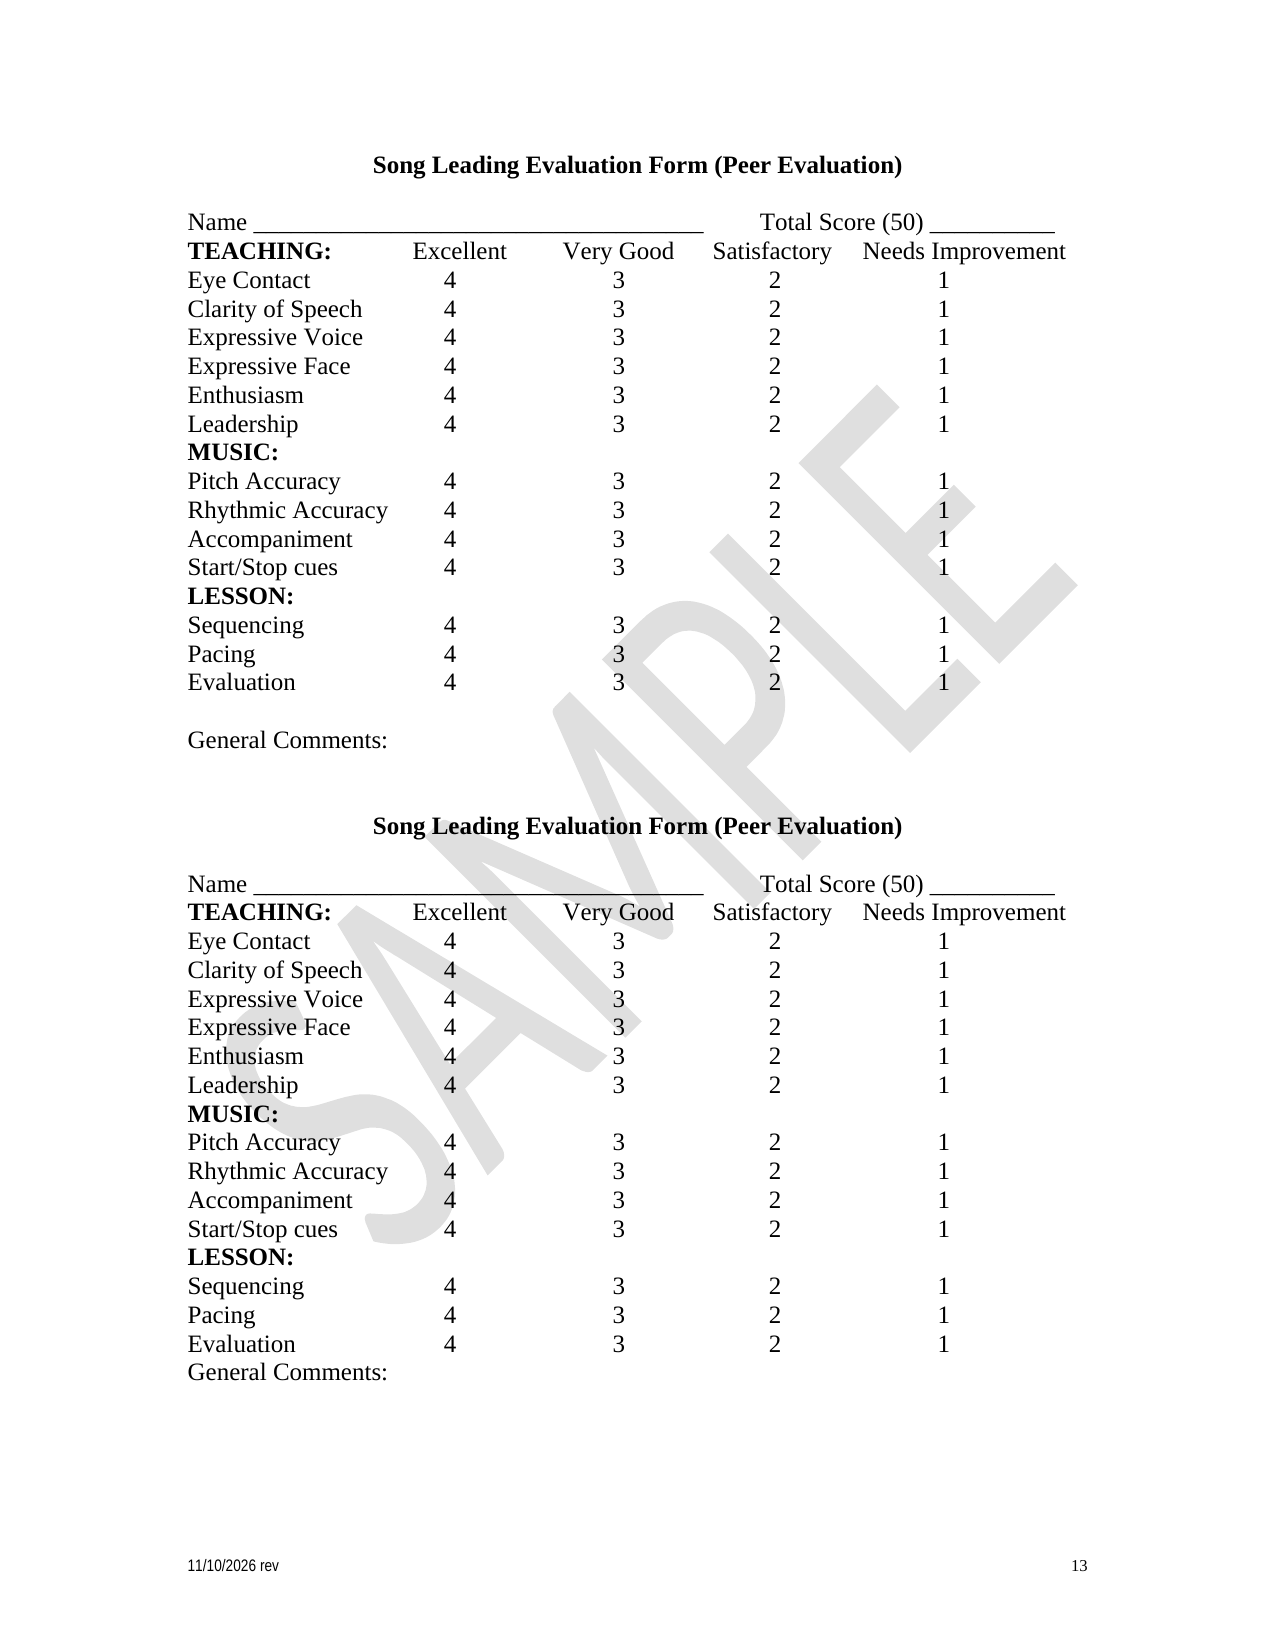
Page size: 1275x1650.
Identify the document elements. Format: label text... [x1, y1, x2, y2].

subtitle Song Leading Evaluation Form (Peer Evaluation) [187, 811, 1087, 840]
text Eye Contact 4 3 2 1 [187, 265, 1087, 294]
text Accompaniment 4 3 2 1 [187, 1185, 1087, 1214]
text Clarity of Speech 4 3 2 1 [187, 955, 1087, 984]
text Expressive Voice 4 3 2 1 [187, 322, 1087, 351]
text Enthusiasm 4 3 2 1 [187, 1041, 1087, 1070]
text Evaluation 4 3 2 1 [187, 667, 1087, 696]
text Leadership 4 3 2 1 [187, 409, 1087, 437]
text Leadership 4 3 2 1 [187, 1070, 1087, 1099]
text Name ____________________________________ Total Score (50) __________ [187, 869, 1087, 897]
text Sequencing 4 3 2 1 [187, 610, 1087, 639]
text LESSON: [187, 581, 1087, 610]
text General Comments: [187, 725, 1087, 754]
text General Comments: [187, 1357, 1087, 1386]
text Sequencing 4 3 2 1 [187, 1271, 1087, 1300]
text Pitch Accuracy 4 3 2 1 [187, 466, 1087, 495]
text Evaluation 4 3 2 1 [187, 1329, 1087, 1357]
text Pacing 4 3 2 1 [187, 1300, 1087, 1329]
text MUSIC: [187, 1099, 1087, 1127]
text Start/Stop cues 4 3 2 1 [187, 1214, 1087, 1242]
text Start/Stop cues 4 3 2 1 [187, 552, 1087, 581]
text LESSON: [187, 1242, 1087, 1271]
text Rhythmic Accuracy 4 3 2 1 [187, 495, 1087, 524]
subtitle Song Leading Evaluation Form (Peer Evaluation) [187, 150, 1087, 179]
text Expressive Voice 4 3 2 1 [187, 984, 1087, 1012]
text Expressive Face 4 3 2 1 [187, 351, 1087, 380]
text MUSIC: [187, 437, 1087, 466]
text Accompaniment 4 3 2 1 [187, 524, 1087, 552]
text TEACHING: Excellent Very Good Satisfactory Needs Improvement [187, 897, 1087, 926]
text Eye Contact 4 3 2 1 [187, 926, 1087, 955]
text TEACHING: Excellent Very Good Satisfactory Needs Improvement [187, 236, 1087, 265]
text Pitch Accuracy 4 3 2 1 [187, 1127, 1087, 1156]
text Clarity of Speech 4 3 2 1 [187, 294, 1087, 322]
text Rhythmic Accuracy 4 3 2 1 [187, 1156, 1087, 1185]
text Expressive Face 4 3 2 1 [187, 1012, 1087, 1041]
text Enthusiasm 4 3 2 1 [187, 380, 1087, 409]
text Name ____________________________________ Total Score (50) __________ [187, 207, 1087, 236]
text Pacing 4 3 2 1 [187, 639, 1087, 667]
